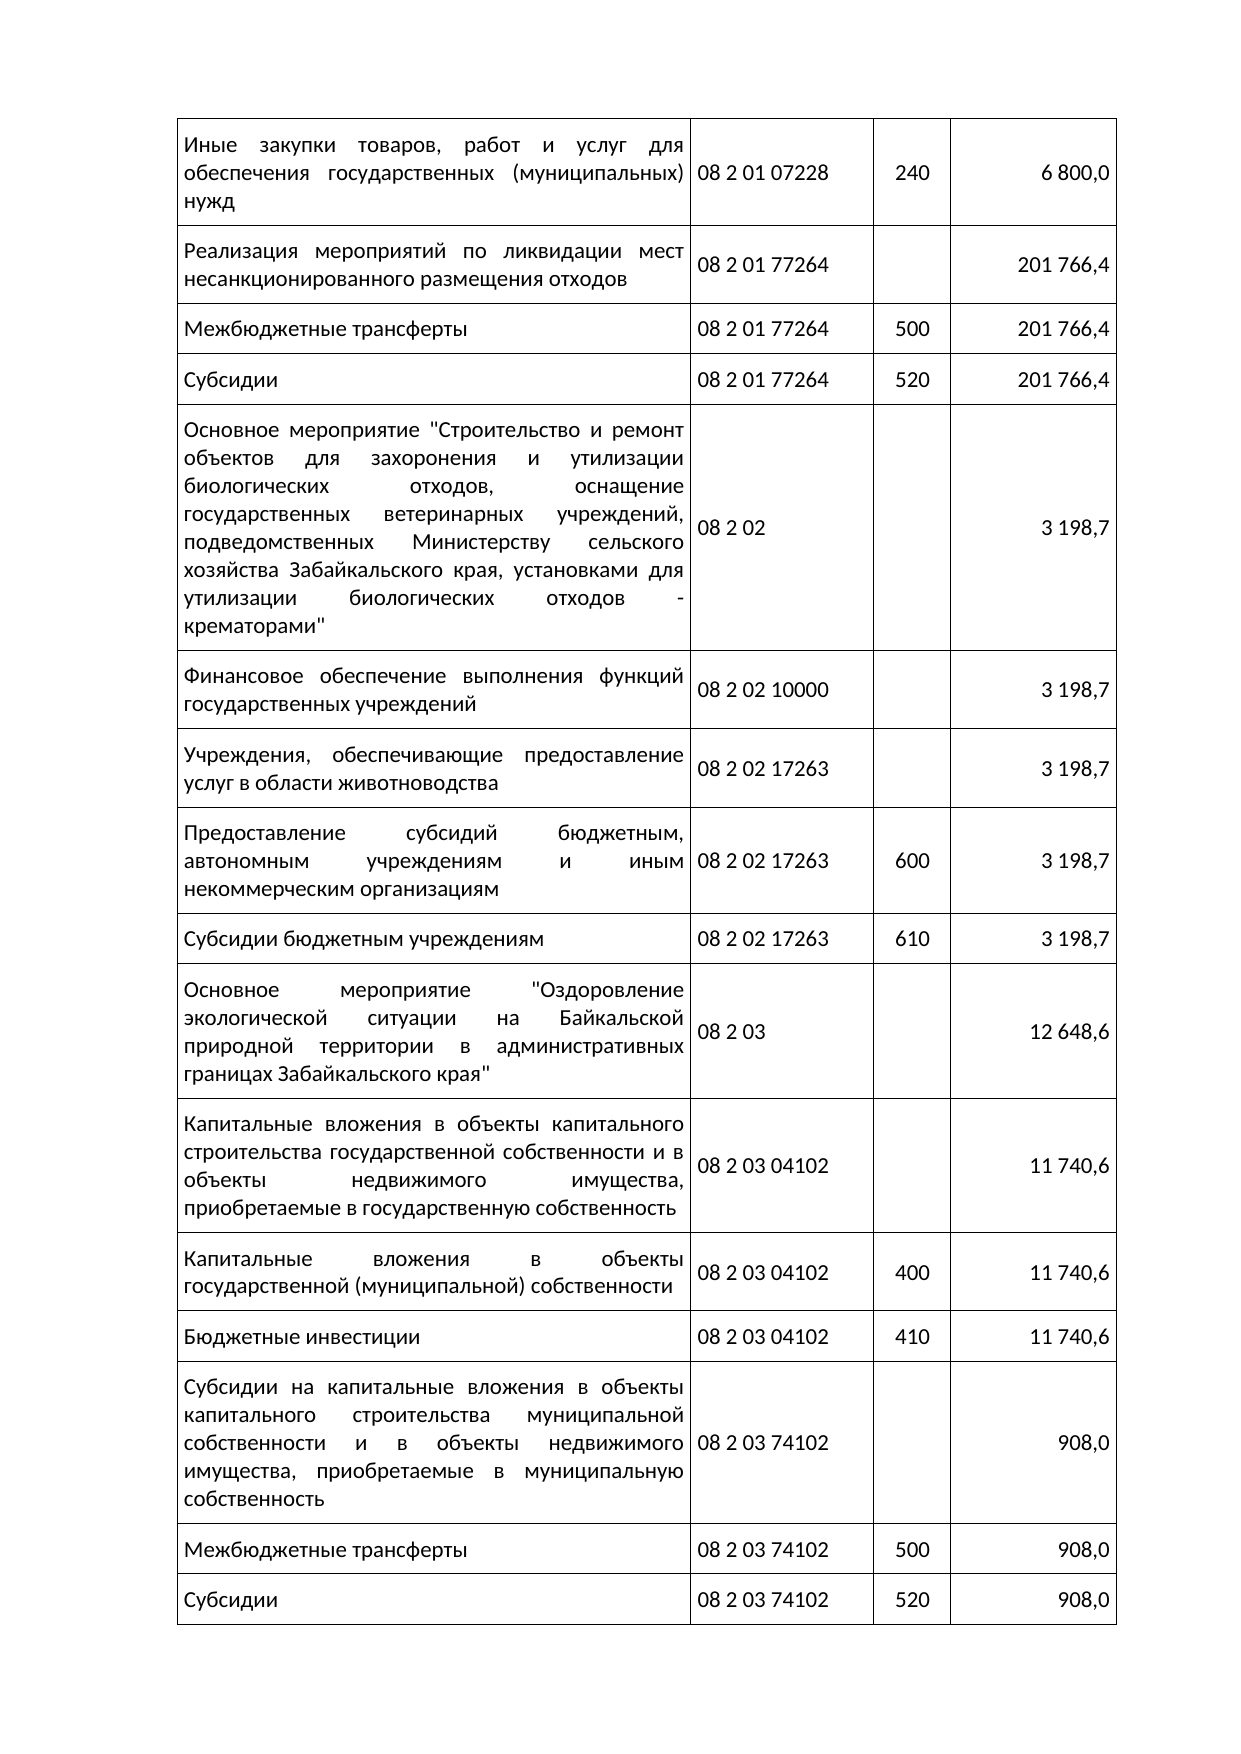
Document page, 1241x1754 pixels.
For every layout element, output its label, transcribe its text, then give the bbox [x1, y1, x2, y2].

table_cell 500 [874, 304, 950, 353]
table_cell 08 2 03 74102 [691, 1362, 873, 1523]
table_cell 201 766,4 [951, 226, 1116, 303]
table_cell 3 198,7 [951, 808, 1116, 913]
table_cell 08 2 03 04102 [691, 1311, 873, 1361]
table_cell 3 198,7 [951, 651, 1116, 728]
table_cell 08 2 02 10000 [691, 651, 873, 728]
table_cell 201 766,4 [951, 354, 1116, 403]
table_cell 610 [874, 914, 950, 963]
table_cell Субсидии на капитальные вложения в объекты капитального строительства муниципальной собственности и в объекты недвижимого имущества, приобретаемые в муниципальную собственность [178, 1362, 690, 1523]
table_cell Учреждения, обеспечивающие предоставление услуг в области животноводства [178, 729, 690, 807]
table_cell 08 2 02 [691, 405, 873, 650]
table_cell [874, 729, 950, 807]
table_cell 08 2 03 74102 [691, 1574, 873, 1624]
table_cell 12 648,6 [951, 964, 1116, 1098]
table_cell 908,0 [951, 1574, 1116, 1624]
table_cell 08 2 01 07228 [691, 119, 873, 224]
table_cell Субсидии бюджетным учреждениям [178, 914, 690, 963]
table_cell 908,0 [951, 1362, 1116, 1523]
table_cell Бюджетные инвестиции [178, 1311, 690, 1361]
table_cell 240 [874, 119, 950, 224]
table_cell 11 740,6 [951, 1099, 1116, 1232]
table_cell [874, 1362, 950, 1523]
table_cell Финансовое обеспечение выполнения функций государственных учреждений [178, 651, 690, 728]
table_cell Капитальные вложения в объекты государственной (муниципальной) собственности [178, 1233, 690, 1310]
table_cell Межбюджетные трансферты [178, 304, 690, 353]
table_cell 11 740,6 [951, 1311, 1116, 1361]
table_cell [874, 226, 950, 303]
table_cell Субсидии [178, 1574, 690, 1624]
table_cell [874, 964, 950, 1098]
table_cell 520 [874, 1574, 950, 1624]
table_cell 08 2 02 17263 [691, 914, 873, 963]
table_cell 400 [874, 1233, 950, 1310]
table_cell 08 2 02 17263 [691, 808, 873, 913]
table_cell Основное мероприятие "Строительство и ремонт объектов для захоронения и утилизации биологических отходов, оснащение государственных ветеринарных учреждений, подведомственных Министерству сельского хозяйства Забайкальского края, установками для утилизации биологических отходов - крематорами" [178, 405, 690, 650]
table_cell 520 [874, 354, 950, 403]
table_cell 500 [874, 1524, 950, 1573]
table_cell Основное мероприятие "Оздоровление экологической ситуации на Байкальской природной территории в административных границах Забайкальского края" [178, 964, 690, 1098]
table_cell 201 766,4 [951, 304, 1116, 353]
table_cell Межбюджетные трансферты [178, 1524, 690, 1573]
table_cell 3 198,7 [951, 729, 1116, 807]
table_cell 6 800,0 [951, 119, 1116, 224]
table_cell 08 2 01 77264 [691, 226, 873, 303]
table_cell Капитальные вложения в объекты капитального строительства государственной собственности и в объекты недвижимого имущества, приобретаемые в государственную собственность [178, 1099, 690, 1232]
table_cell [874, 405, 950, 650]
table_cell 600 [874, 808, 950, 913]
table_cell 08 2 03 [691, 964, 873, 1098]
table_cell [874, 651, 950, 728]
table_cell [874, 1099, 950, 1232]
table_cell 3 198,7 [951, 914, 1116, 963]
table_cell 08 2 03 04102 [691, 1099, 873, 1232]
table_cell Иные закупки товаров, работ и услуг для обеспечения государственных (муниципальных) нужд [178, 119, 690, 224]
table_cell Субсидии [178, 354, 690, 403]
table_cell 11 740,6 [951, 1233, 1116, 1310]
table_cell Реализация мероприятий по ликвидации мест несанкционированного размещения отходов [178, 226, 690, 303]
table_cell 08 2 02 17263 [691, 729, 873, 807]
table_cell 3 198,7 [951, 405, 1116, 650]
table_cell 410 [874, 1311, 950, 1361]
table_cell 908,0 [951, 1524, 1116, 1573]
table_cell 08 2 01 77264 [691, 304, 873, 353]
table_cell Предоставление субсидий бюджетным, автономным учреждениям и иным некоммерческим организациям [178, 808, 690, 913]
table_cell 08 2 03 74102 [691, 1524, 873, 1573]
table_cell 08 2 01 77264 [691, 354, 873, 403]
table_cell 08 2 03 04102 [691, 1233, 873, 1310]
